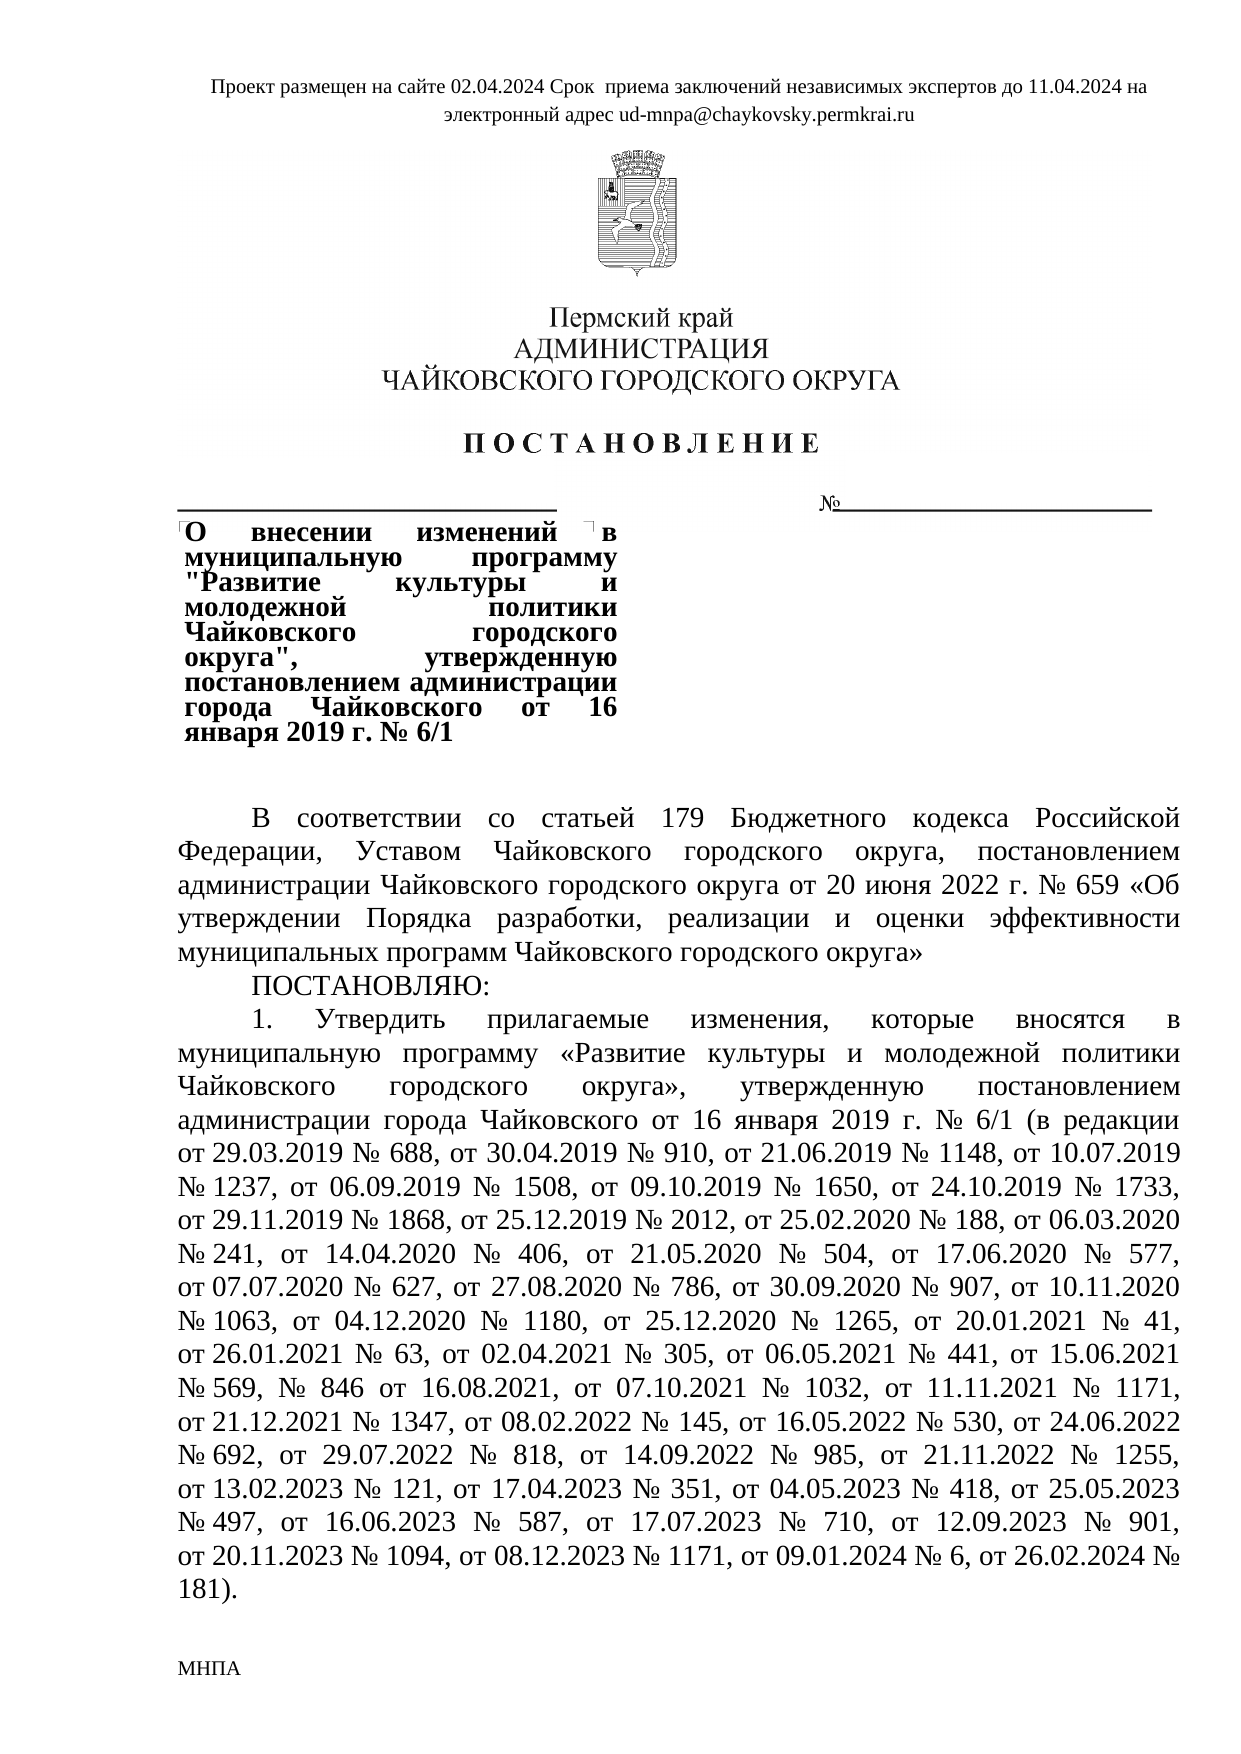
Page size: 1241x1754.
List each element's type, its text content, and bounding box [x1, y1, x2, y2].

text В соответствии со статьей 179 Бюджетного кодекса Российской Федерации, Уставом Чайковского городского округа, постановлением администрации Чайковского городского округа от 20 июня 2022 г. № 659 «Об утверждении Порядка разработки, реализации и оценки эффективности муниципальных программ Чайковского городского округа» [177, 800, 1181, 968]
picture [177, 150, 1153, 532]
picture [190, 523, 201, 532]
text 1. Утвердить прилагаемые изменения, которые вносятся в муниципальную программу «Развитие культуры и молодежной политики Чайковского городского округа», утвержденную постановлением администрации города Чайковского от 16 января 2019 г. № 6/1 (в редакции от 29.03.2019 № 688, от 30.04.2019 № 910, от 21.06.2019 № 1148, от 10.07.2019 № 1237, от 06.09.2019 № 1508, от 09.10.2019 № 1650, от 24.10.2019 № 1733, от 29.11.2019 № 1868, от 25.12.2019 № 2012, от 25.02.2020 № 188, от 06.03.2020 № 241, от 14.04.2020 № 406, от 21.05.2020 № 504, от 17.06.2020 № 577, от 07.07.2020 № 627, от 27.08.2020 № 786, от 30.09.2020 № 907, от 10.11.2020 № 1063, от 04.12.2020 № 1180, от 25.12.2020 № 1265, от 20.01.2021 № 41, от 26.01.2021 № 63, от 02.04.2021 № 305, от 06.05.2021 № 441, от 15.06.2021 № 569, № 846 от 16.08.2021, от 07.10.2021 № 1032, от 11.11.2021 № 1171, от 21.12.2021 № 1347, от 08.02.2022 № 145, от 16.05.2022 № 530, от 24.06.2022 № 692, от 29.07.2022 № 818, от 14.09.2022 № 985, от 21.11.2022 № 1255, от 13.02.2023 № 121, от 17.04.2023 № 351, от 04.05.2023 № 418, от 25.05.2023 № 497, от 16.06.2023 № 587, от 17.07.2023 № 710, от 12.09.2023 № 901, от 20.11.2023 № 1094, от 08.12.2023 № 1171, от 09.01.2024 № 6, от 26.02.2024 № 181). [177, 1001, 1181, 1605]
text ПОСТАНОВЛЯЮ: [177, 968, 1181, 1001]
